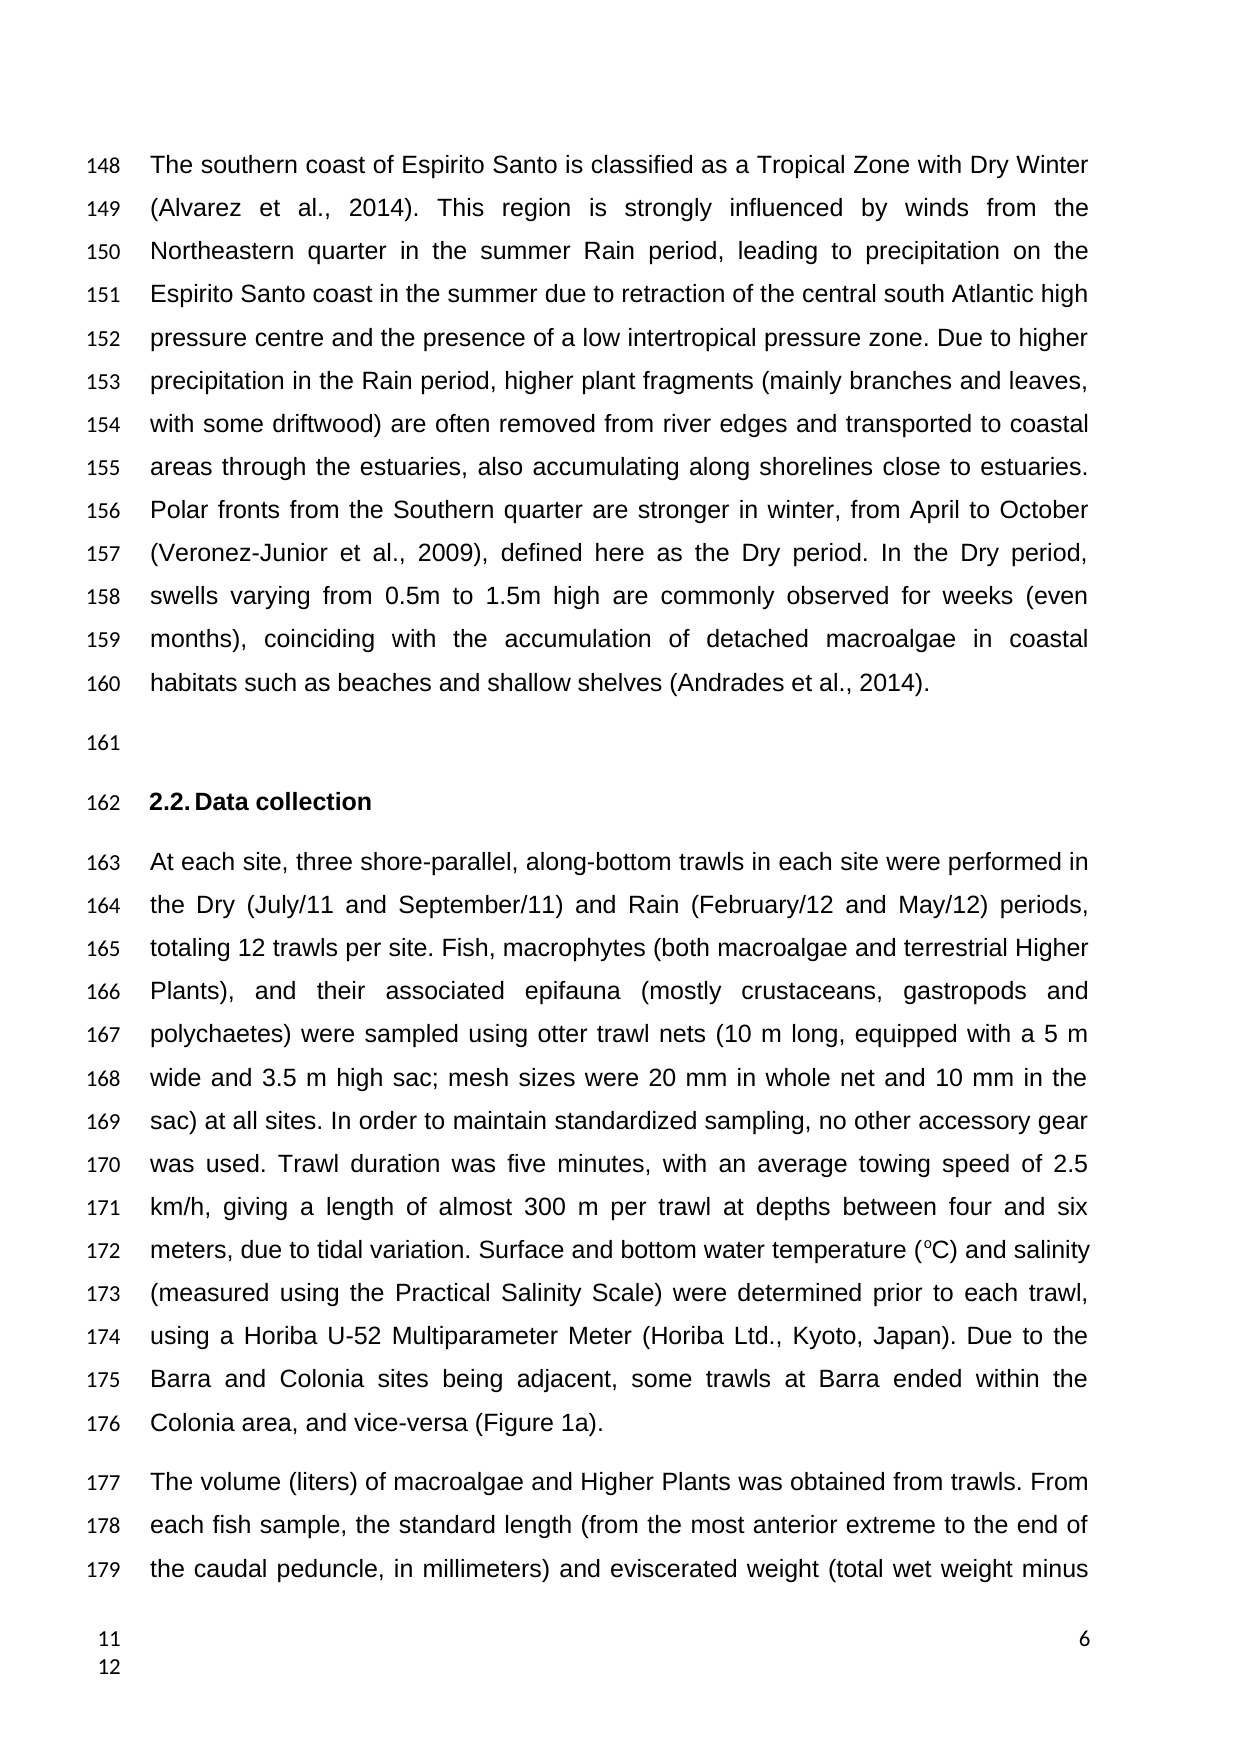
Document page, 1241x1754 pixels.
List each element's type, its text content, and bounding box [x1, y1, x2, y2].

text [150, 1467, 1090, 1582]
list Data collection [149, 787, 1090, 816]
text The southern coast of Espirito Santo is classified as a Tropical Zone with Dry Winter (Alvarez et al., 2014). This region is strongly influenced by winds from the Northeastern quarter in the summer Rain period, leading to precipitation on the Espirito Santo coast in the summer due to retraction of the central south Atlantic high pressure centre and the presence of a low intertropical pressure zone. Due to higher precipitation in the Rain period, higher plant fragments (mainly branches and leaves, with some driftwood) are often removed from river edges and transported to coastal areas through the estuaries, also accumulating along shorelines close to estuaries. Polar fronts from the Southern quarter are stronger in winter, from April to October (Veronez-Junior et al., 2009), defined here as the Dry period. In the Dry period, swells varying from 0.5m to 1.5m high are commonly observed for weeks (even months), coinciding with the accumulation of detached macroalgae in coastal habitats such as beaches and shallow shelves (Andrades et al., 2014). [150, 150, 1090, 696]
text At each site, three shore-parallel, along-bottom trawls in each site were performed in the Dry (July/11 and September/11) and Rain (February/12 and May/12) periods, totaling 12 trawls per site. Fish, macrophytes (both macroalgae and terrestrial Higher Plants), and their associated epifauna (mostly crustaceans, gastropods and polychaetes) were sampled using otter trawl nets (10 m long, equipped with a 5 m wide and 3.5 m high sac; mesh sizes were 20 mm in whole net and 10 mm in the sac) at all sites. In order to maintain standardized sampling, no other accessory gear was used. Trawl duration was five minutes, with an average towing speed of 2.5 km/h, giving a length of almost 300 m per trawl at depths between four and six meters, due to tidal variation. Surface and bottom water temperature (oC) and salinity (measured using the Practical Salinity Scale) were determined prior to each trawl, using a Horiba U-52 Multiparameter Meter (Horiba Ltd., Kyoto, Japan). Due to the Barra and Colonia sites being adjacent, some trawls at Barra ended within the Colonia area, and vice-versa (Figure 1a). [150, 847, 1090, 1436]
